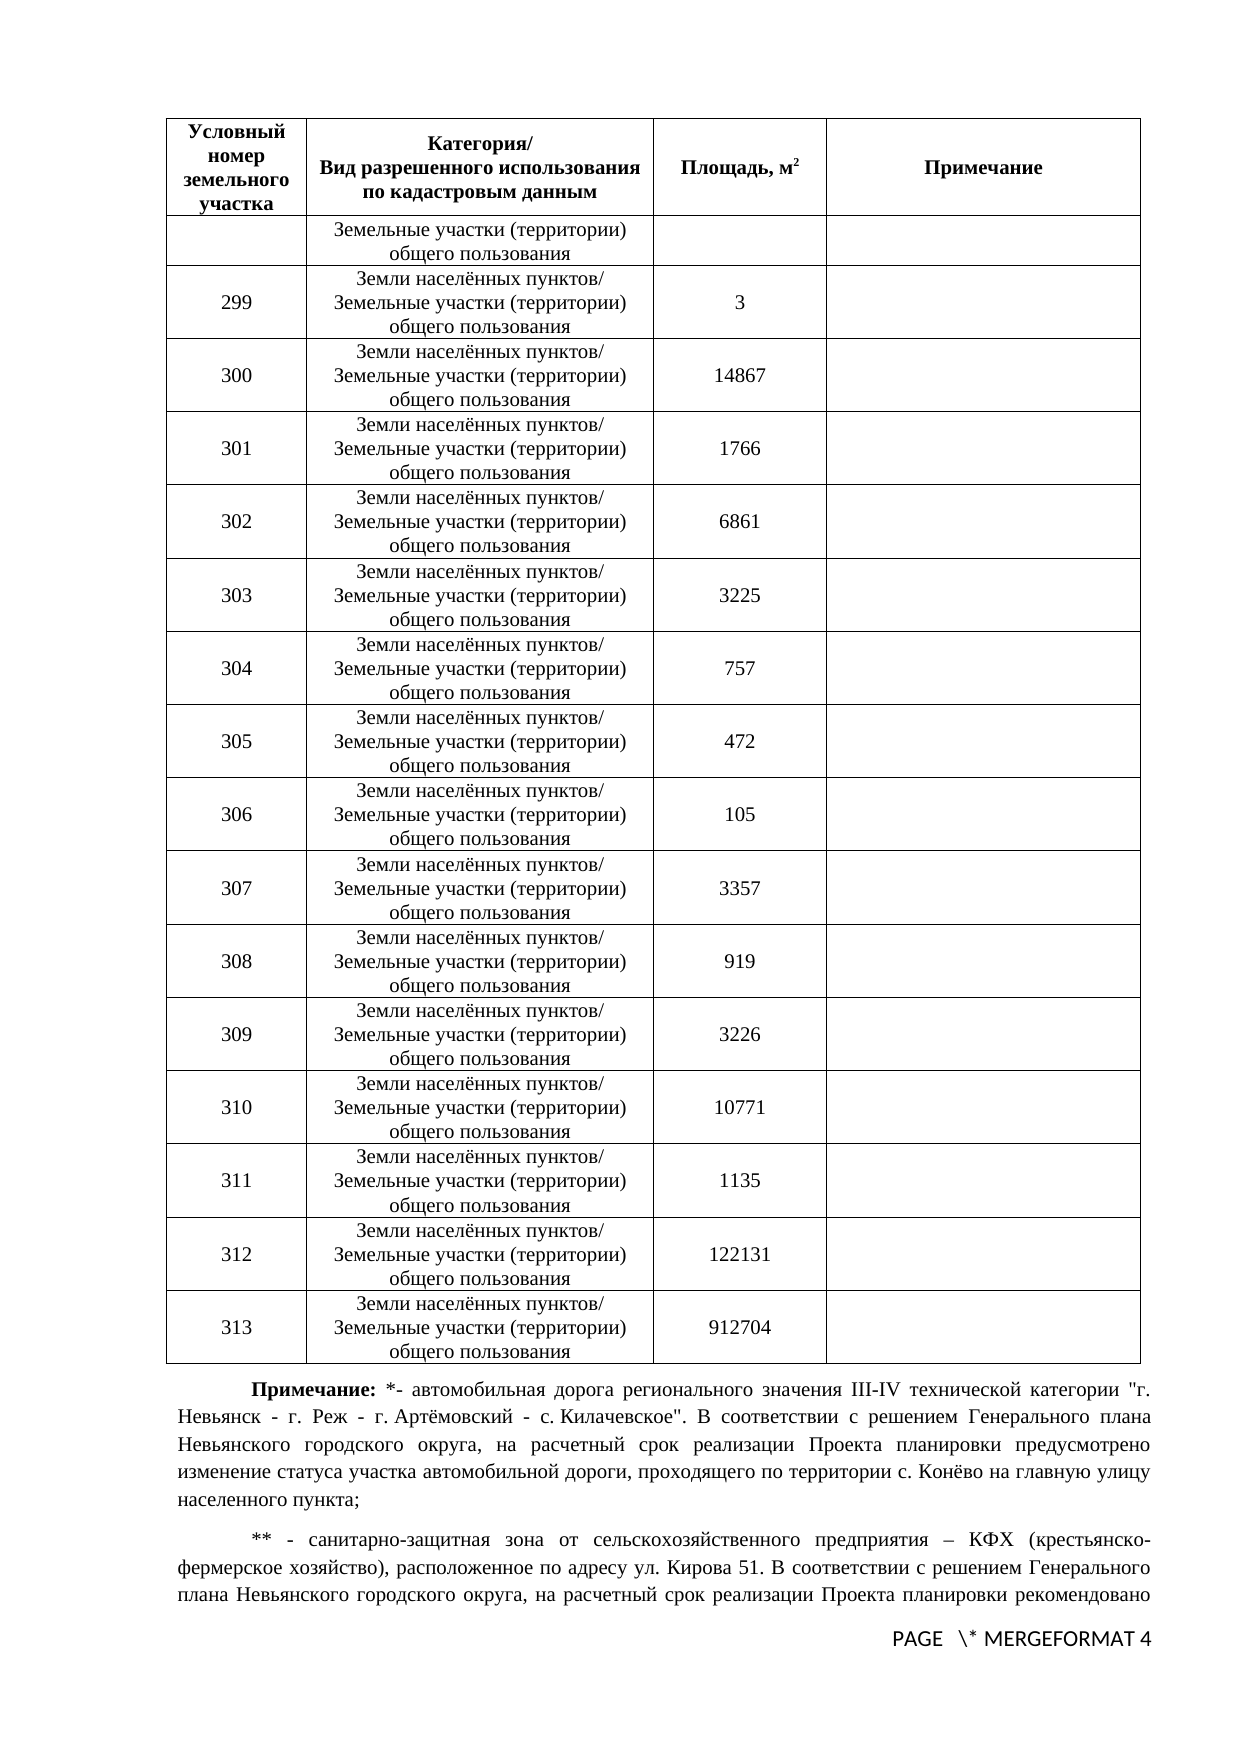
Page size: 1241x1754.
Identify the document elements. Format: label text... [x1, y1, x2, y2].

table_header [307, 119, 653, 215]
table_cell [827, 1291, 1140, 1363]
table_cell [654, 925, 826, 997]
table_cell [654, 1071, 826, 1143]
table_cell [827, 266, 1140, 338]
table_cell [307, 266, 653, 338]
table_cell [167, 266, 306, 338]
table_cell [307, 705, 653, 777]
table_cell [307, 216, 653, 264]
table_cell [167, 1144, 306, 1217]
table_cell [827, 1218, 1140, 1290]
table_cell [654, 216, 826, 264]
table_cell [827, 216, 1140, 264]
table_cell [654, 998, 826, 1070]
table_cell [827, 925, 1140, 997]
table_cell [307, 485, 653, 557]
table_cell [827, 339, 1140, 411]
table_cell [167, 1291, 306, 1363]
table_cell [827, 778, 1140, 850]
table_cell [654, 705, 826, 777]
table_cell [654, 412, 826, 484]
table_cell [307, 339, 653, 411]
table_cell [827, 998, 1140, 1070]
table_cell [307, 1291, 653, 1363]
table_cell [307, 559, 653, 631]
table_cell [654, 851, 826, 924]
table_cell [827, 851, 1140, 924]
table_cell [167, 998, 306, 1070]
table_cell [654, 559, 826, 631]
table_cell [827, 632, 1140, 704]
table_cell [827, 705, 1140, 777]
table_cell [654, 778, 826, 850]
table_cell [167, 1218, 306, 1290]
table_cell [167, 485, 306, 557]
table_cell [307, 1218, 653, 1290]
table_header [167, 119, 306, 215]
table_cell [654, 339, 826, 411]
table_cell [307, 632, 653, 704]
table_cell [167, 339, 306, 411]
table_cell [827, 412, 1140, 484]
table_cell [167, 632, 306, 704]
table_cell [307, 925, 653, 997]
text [177, 1527, 1152, 1606]
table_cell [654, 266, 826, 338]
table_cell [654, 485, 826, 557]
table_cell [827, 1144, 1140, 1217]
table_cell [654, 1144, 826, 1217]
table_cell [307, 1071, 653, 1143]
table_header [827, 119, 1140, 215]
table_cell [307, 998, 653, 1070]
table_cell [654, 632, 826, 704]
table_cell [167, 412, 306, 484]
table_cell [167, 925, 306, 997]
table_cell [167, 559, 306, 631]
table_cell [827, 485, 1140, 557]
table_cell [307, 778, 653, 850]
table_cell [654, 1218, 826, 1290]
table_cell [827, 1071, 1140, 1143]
text Примечание: *- автомобильная дорога регионального значения III-IV технической категории "г. Невьянск - г. Реж - г. Артёмовский - с. Килачевское". В соответствии с решением Генерального плана Невьянского городского округа, на расчетный срок реализации Проекта планировки предусмотрено изменение статуса участка автомобильной дороги, проходящего по территории с. Конёво на главную улицу населенного пункта; [177, 1377, 1152, 1511]
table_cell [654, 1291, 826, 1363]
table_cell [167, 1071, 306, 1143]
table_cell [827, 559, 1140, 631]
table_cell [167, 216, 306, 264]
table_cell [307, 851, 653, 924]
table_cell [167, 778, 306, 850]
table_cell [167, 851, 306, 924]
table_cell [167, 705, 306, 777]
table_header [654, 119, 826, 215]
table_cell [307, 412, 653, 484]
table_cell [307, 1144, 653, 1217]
